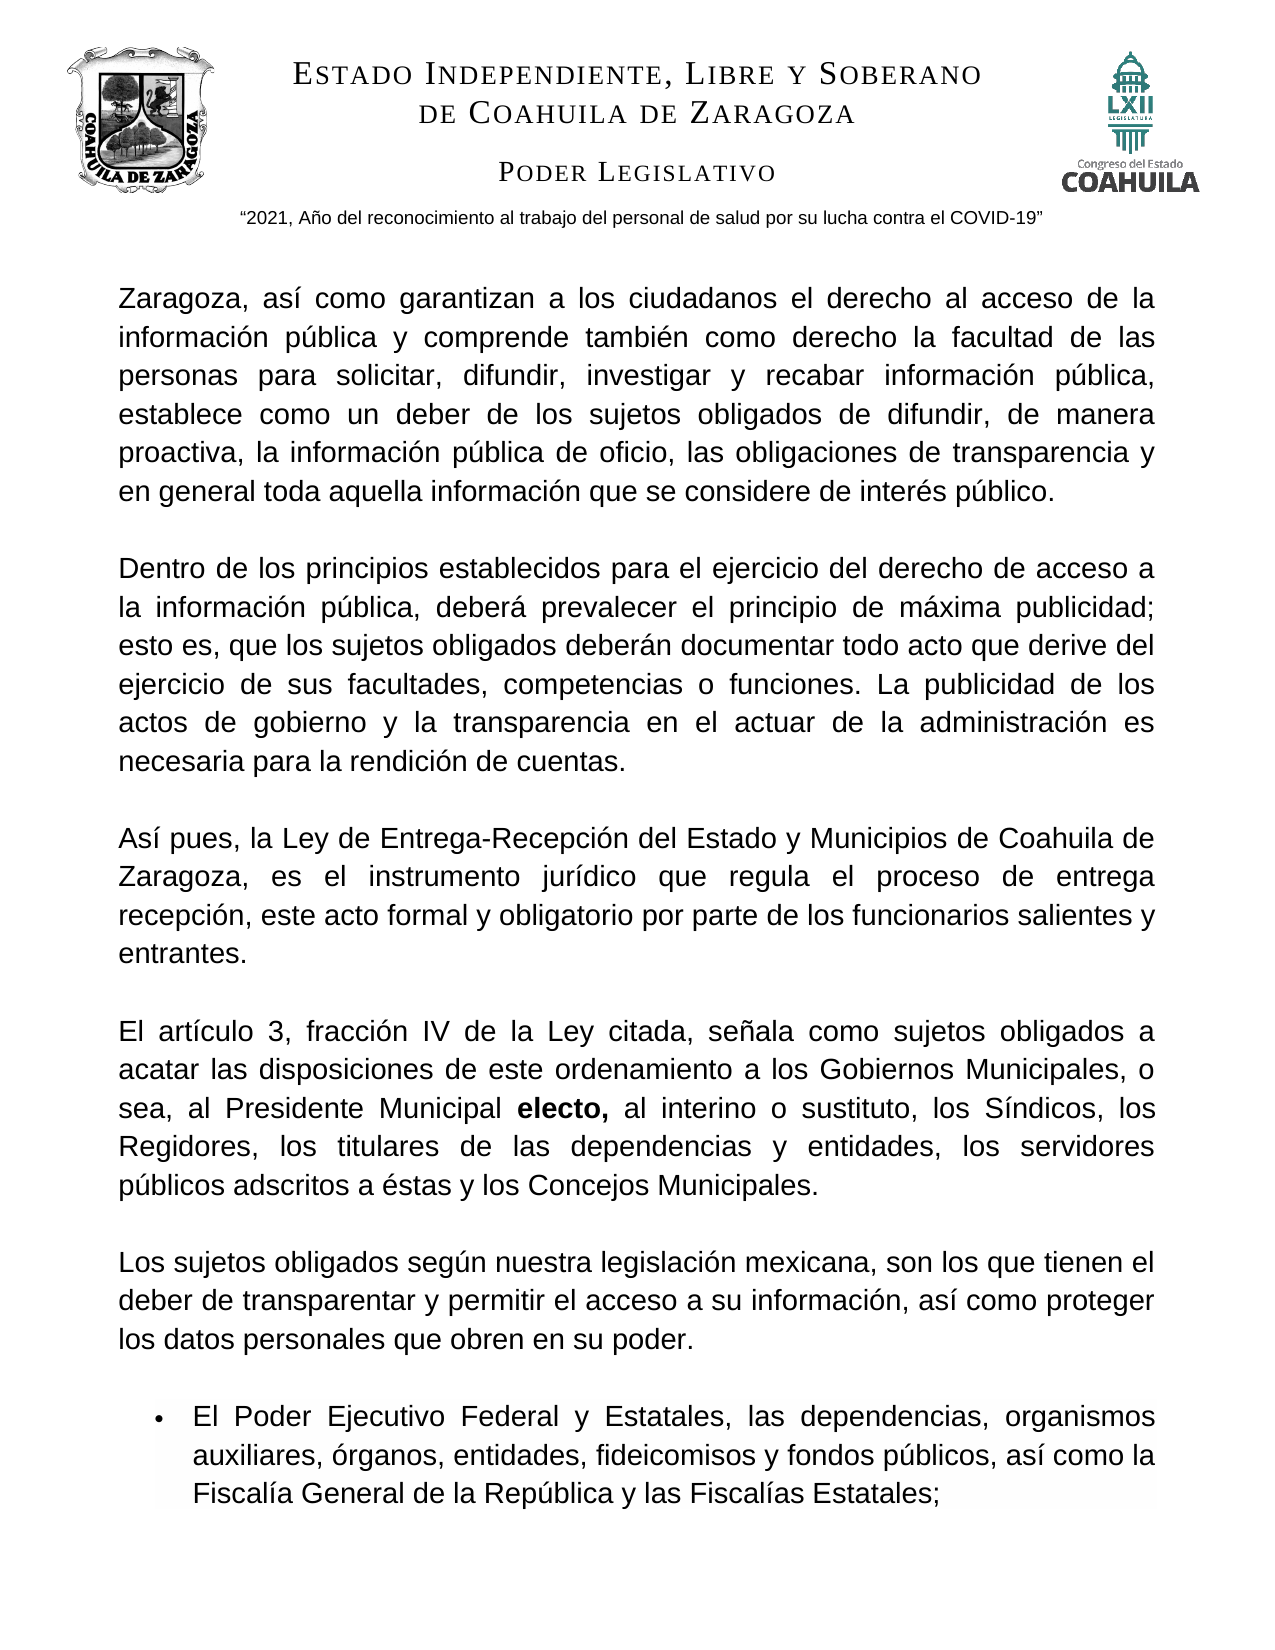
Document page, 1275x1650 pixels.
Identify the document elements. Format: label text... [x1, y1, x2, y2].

list El Poder Ejecutivo Federal y Estatales, las dependencias, organismos auxiliares, órganos, entidades, fideicomisos y fondos públicos, así como la Fiscalía General de la República y las Fiscalías Estatales; [155, 1399, 1157, 1509]
text Los sujetos obligados según nuestra legislación mexicana, son los que tienen el deber de transparentar y permitir el acceso a su información, así como proteger los datos personales que obren en su poder. [118, 1245, 1157, 1355]
text Dentro de los principios establecidos para el ejercicio del derecho de acceso a la información pública, deberá prevalecer el principio de máxima publicidad; esto es, que los sujetos obligados deberán documentar todo acto que derive del ejercicio de sus facultades, competencias o funciones. La publicidad de los actos de gobierno y la transparencia en el actuar de la administración es necesaria para la rendición de cuentas. [118, 551, 1157, 777]
text Así pues, la Ley de Entrega-Recepción del Estado y Municipios de Coahuila de Zaragoza, es el instrumento jurídico que regula el proceso de entrega recepción, este acto formal y obligatorio por parte de los funcionarios salientes y entrantes. [118, 821, 1157, 970]
text El artículo 3, fracción IV de la Ley citada, señala como sujetos obligados a acatar las disposiciones de este ordenamiento a los Gobiernos Municipales, o sea, al Presidente Municipal electo, al interino o sustituto, los Síndicos, los Regidores, los titulares de las dependencias y entidades, los servidores públicos adscritos a éstas y los Concejos Municipales. [118, 1013, 1157, 1201]
picture [66, 47, 215, 193]
picture [1052, 36, 1212, 205]
